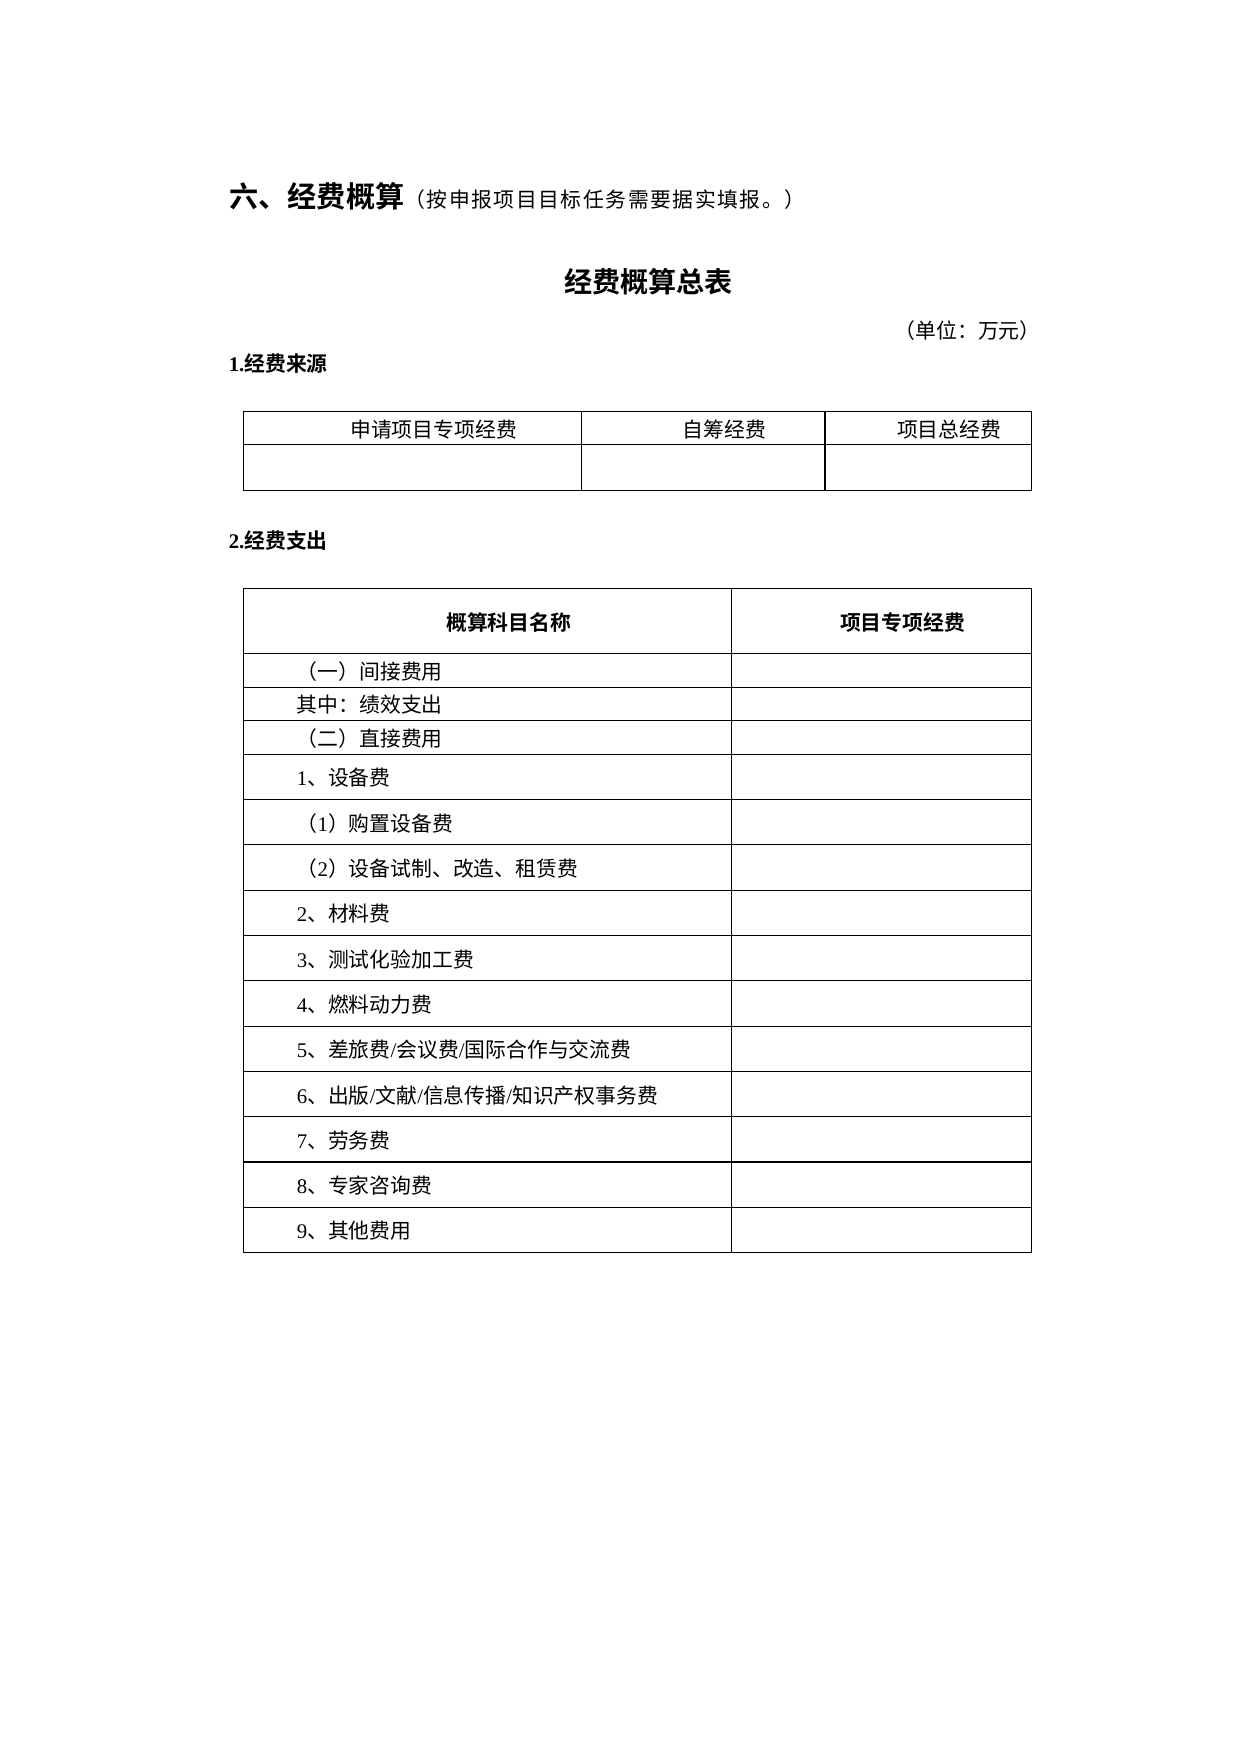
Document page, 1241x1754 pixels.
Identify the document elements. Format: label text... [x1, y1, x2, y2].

text 2.经费支出 [187, 523, 1053, 556]
table_cell [732, 654, 1031, 687]
table_cell 3、测试化验加工费 [244, 936, 731, 980]
table_cell （1）购置设备费 [244, 800, 731, 844]
text 1.经费来源 [187, 346, 1003, 378]
table_cell [732, 1027, 1031, 1071]
table_cell 8、专家咨询费 [244, 1163, 731, 1207]
text 经费概算总表 [187, 248, 1053, 313]
table_cell [732, 721, 1031, 754]
table_cell [732, 1117, 1031, 1161]
table_header 自筹经费 [582, 412, 824, 444]
table_cell 9、其他费用 [244, 1208, 731, 1252]
table_cell [732, 1208, 1031, 1252]
table_cell [732, 981, 1031, 1026]
table_cell （一）间接费用 [244, 654, 731, 687]
table_cell [732, 755, 1031, 799]
table_cell [732, 1072, 1031, 1116]
table_header 项目专项经费 [732, 589, 1031, 653]
table_cell 4、燃料动力费 [244, 981, 731, 1026]
table_cell [244, 445, 581, 489]
table_header 项目总经费 [826, 412, 1031, 444]
text （单位：万元） [187, 313, 1040, 346]
table_cell 1、设备费 [244, 755, 731, 799]
table_cell [732, 845, 1031, 889]
table_cell 6、出版/文献/信息传播/知识产权事务费 [244, 1072, 731, 1116]
table_header 申请项目专项经费 [244, 412, 581, 444]
table_cell [732, 1163, 1031, 1207]
table_cell 其中：绩效支出 [244, 688, 731, 720]
table_cell [732, 800, 1031, 844]
table_cell [826, 445, 1031, 489]
table_cell [732, 936, 1031, 980]
table_cell 2、材料费 [244, 891, 731, 935]
table_header 概算科目名称 [244, 589, 731, 653]
table_cell [582, 445, 824, 489]
table_cell 7、劳务费 [244, 1117, 731, 1161]
table_cell [732, 891, 1031, 935]
table_cell （二）直接费用 [244, 721, 731, 754]
table_cell 5、差旅费/会议费/国际合作与交流费 [244, 1027, 731, 1071]
table_cell [732, 688, 1031, 720]
text 六、经费概算（按申报项目目标任务需要据实填报。） [187, 162, 1053, 227]
table_cell （2）设备试制、改造、租赁费 [244, 845, 731, 889]
